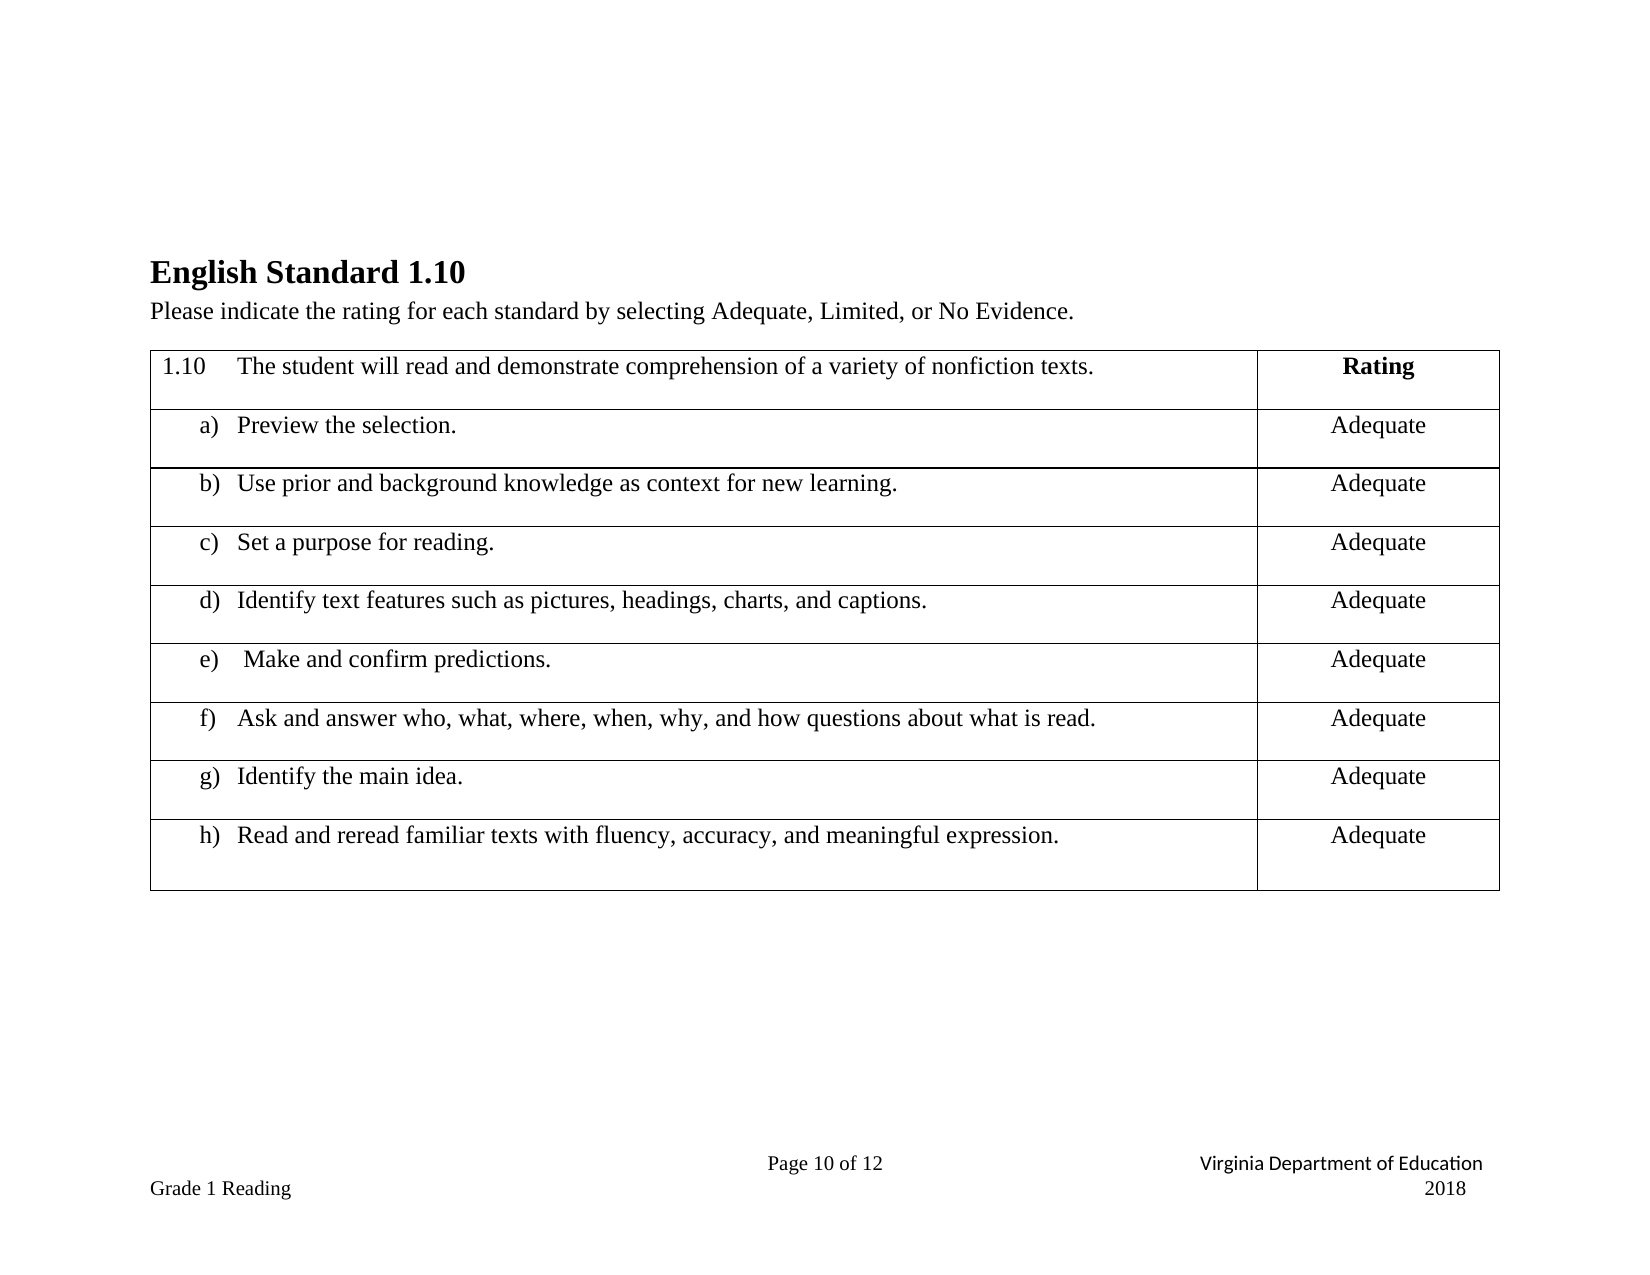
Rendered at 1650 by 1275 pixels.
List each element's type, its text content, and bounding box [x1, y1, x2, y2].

table_cell Adequate [1258, 527, 1499, 584]
table_cell Adequate [1258, 586, 1499, 643]
table_cell c) Set a purpose for reading. [151, 527, 1257, 584]
table_cell d) Identify text features such as pictures, headings, charts, and captions. [151, 586, 1257, 643]
table_cell Adequate [1258, 644, 1499, 702]
table_cell Adequate [1258, 761, 1499, 819]
text Please indicate the rating for each standard by selecting Adequate, Limited, or No Evidence. [150, 296, 1500, 325]
table_cell Adequate [1258, 410, 1499, 467]
table_cell f) Ask and answer who, what, where, when, why, and how questions about what is read. [151, 703, 1257, 760]
table_cell e) Make and confirm predictions. [151, 644, 1257, 702]
table_cell a) Preview the selection. [151, 410, 1257, 467]
table_cell g) Identify the main idea. [151, 761, 1257, 819]
table_cell b) Use prior and background knowledge as context for new learning. [151, 469, 1257, 526]
table_cell Adequate [1258, 469, 1499, 526]
table_cell Adequate [1258, 703, 1499, 760]
table_header Rating [1258, 351, 1499, 409]
table_header The student will read and demonstrate comprehension of a variety of nonfiction texts. [151, 351, 1257, 409]
table_cell h) Read and reread familiar texts with fluency, accuracy, and meaningful expression. [151, 820, 1257, 890]
subtitle English Standard 1.10 [150, 252, 1500, 291]
table_cell Adequate [1258, 820, 1499, 890]
